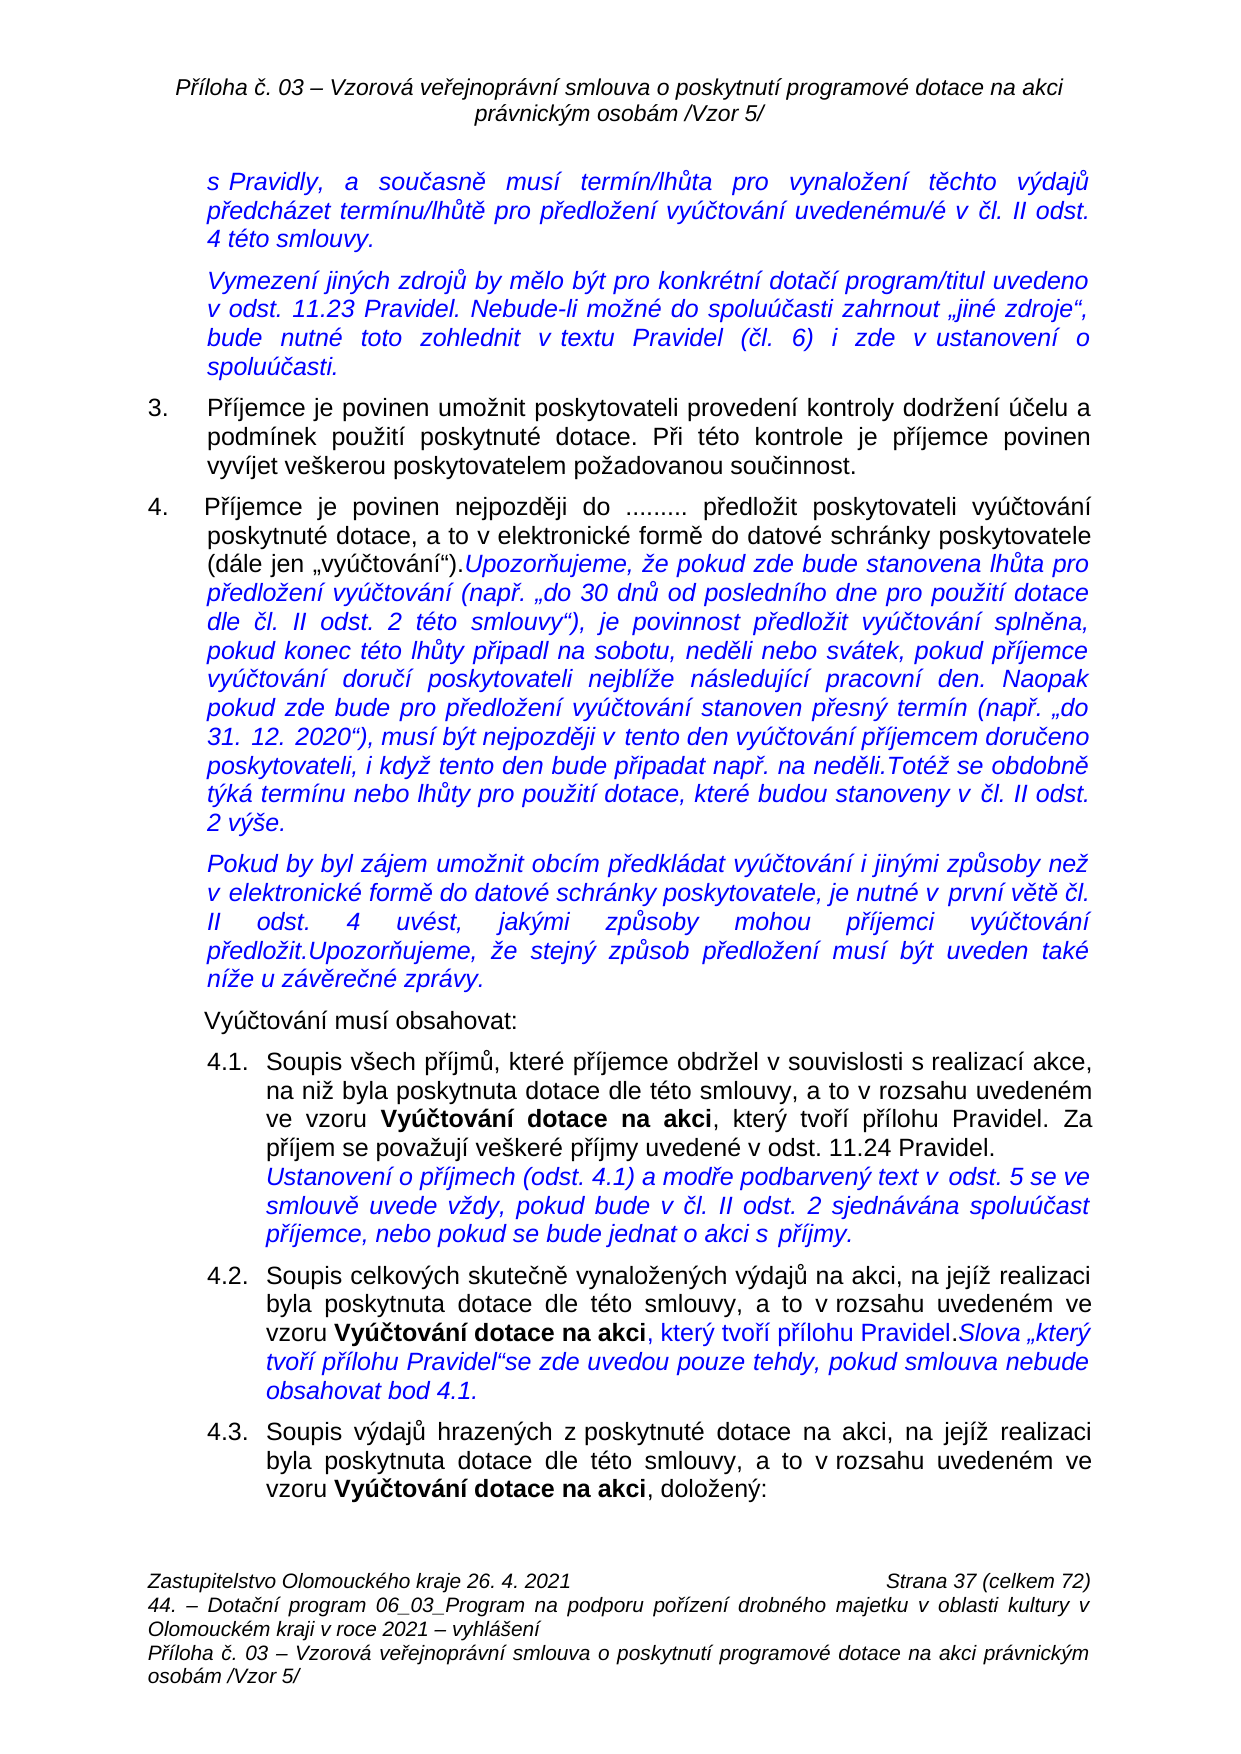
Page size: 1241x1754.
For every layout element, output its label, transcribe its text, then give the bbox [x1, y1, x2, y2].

text Vymezení jiných zdrojů by mělo být pro konkrétní dotačí program/titul uvedeno v odst. 11.23 Pravidel. Nebude-li možné do spoluúčasti zahrnout „jiné zdroje“, bude nutné toto zohlednit v textu Pravidel (čl. 6) i zde v ustanovení o spoluúčasti. [207, 266, 1092, 381]
list Soupis celkových skutečně vynaložených výdajů na akci, na jejíž realizaci byla poskytnuta dotace dle této smlouvy, a to v rozsahu uvedeném ve vzoru Vyúčtování dotace na akci, který tvoří přílohu Pravidel.Slova „který tvoří přílohu Pravidel“se zde uvedou pouze tehdy, pokud smlouva nebude obsahovat bod 4.1. [207, 1261, 1092, 1404]
text Ustanovení o příjmech (odst. 4.1) a modře podbarvený text v odst. 5 se ve smlouvě uvede vždy, pokud bude v čl. II odst. 2 sjednávána spoluúčast příjemce, nebo pokud se bude jednat o akci s příjmy. [266, 1162, 1092, 1248]
list Příjemce je povinen nejpozději do ......... předložit poskytovateli vyúčtování poskytnuté dotace, a to v elektronické formě do datové schránky poskytovatele (dále jen „vyúčtování“).Upozorňujeme, že pokud zde bude stanovena lhůta pro předložení vyúčtování (např. „do 30 dnů od posledního dne pro použití dotace dle čl. II odst. 2 této smlouvy“), je povinnost předložit vyúčtování splněna, pokud konec této lhůty připadl na sobotu, neděli nebo svátek, pokud příjemce vyúčtování doručí poskytovateli nejblíže následující pracovní den. Naopak pokud zde bude pro předložení vyúčtování stanoven přesný termín (např. „do 31. 12. 2020“), musí být nejpozději v tento den vyúčtování příjemcem doručeno poskytovateli, i když tento den bude připadat např. na neděli.Totéž se obdobně týká termínu nebo lhůty pro použití dotace, které budou stanoveny v čl. II odst. 2 výše. [148, 492, 1092, 837]
text Vyúčtování musí obsahovat: [204, 1006, 1092, 1034]
list Příjemce je povinen umožnit poskytovateli provedení kontroly dodržení účelu a podmínek použití poskytnuté dotace. Při této kontrole je příjemce povinen vyvíjet veškerou poskytovatelem požadovanou součinnost. [148, 393, 1092, 479]
text Pokud by byl zájem umožnit obcím předkládat vyúčtování i jinými způsoby než v elektronické formě do datové schránky poskytovatele, je nutné v první větě čl. II odst. 4 uvést, jakými způsoby mohou příjemci vyúčtování předložit.Upozorňujeme, že stejný způsob předložení musí být uveden také níže u závěrečné zprávy. [207, 849, 1092, 993]
list Soupis všech příjmů, které příjemce obdržel v souvislosti s realizací akce, na niž byla poskytnuta dotace dle této smlouvy, a to v rozsahu uvedeném ve vzoru Vyúčtování dotace na akci, který tvoří přílohu Pravidel. Za příjem se považují veškeré příjmy uvedené v odst. 11.24 Pravidel. [207, 1047, 1092, 1162]
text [207, 167, 1092, 253]
list Soupis výdajů hrazených z poskytnuté dotace na akci, na jejíž realizaci byla poskytnuta dotace dle této smlouvy, a to v rozsahu uvedeném ve vzoru Vyúčtování dotace na akci, doložený: [207, 1417, 1092, 1503]
